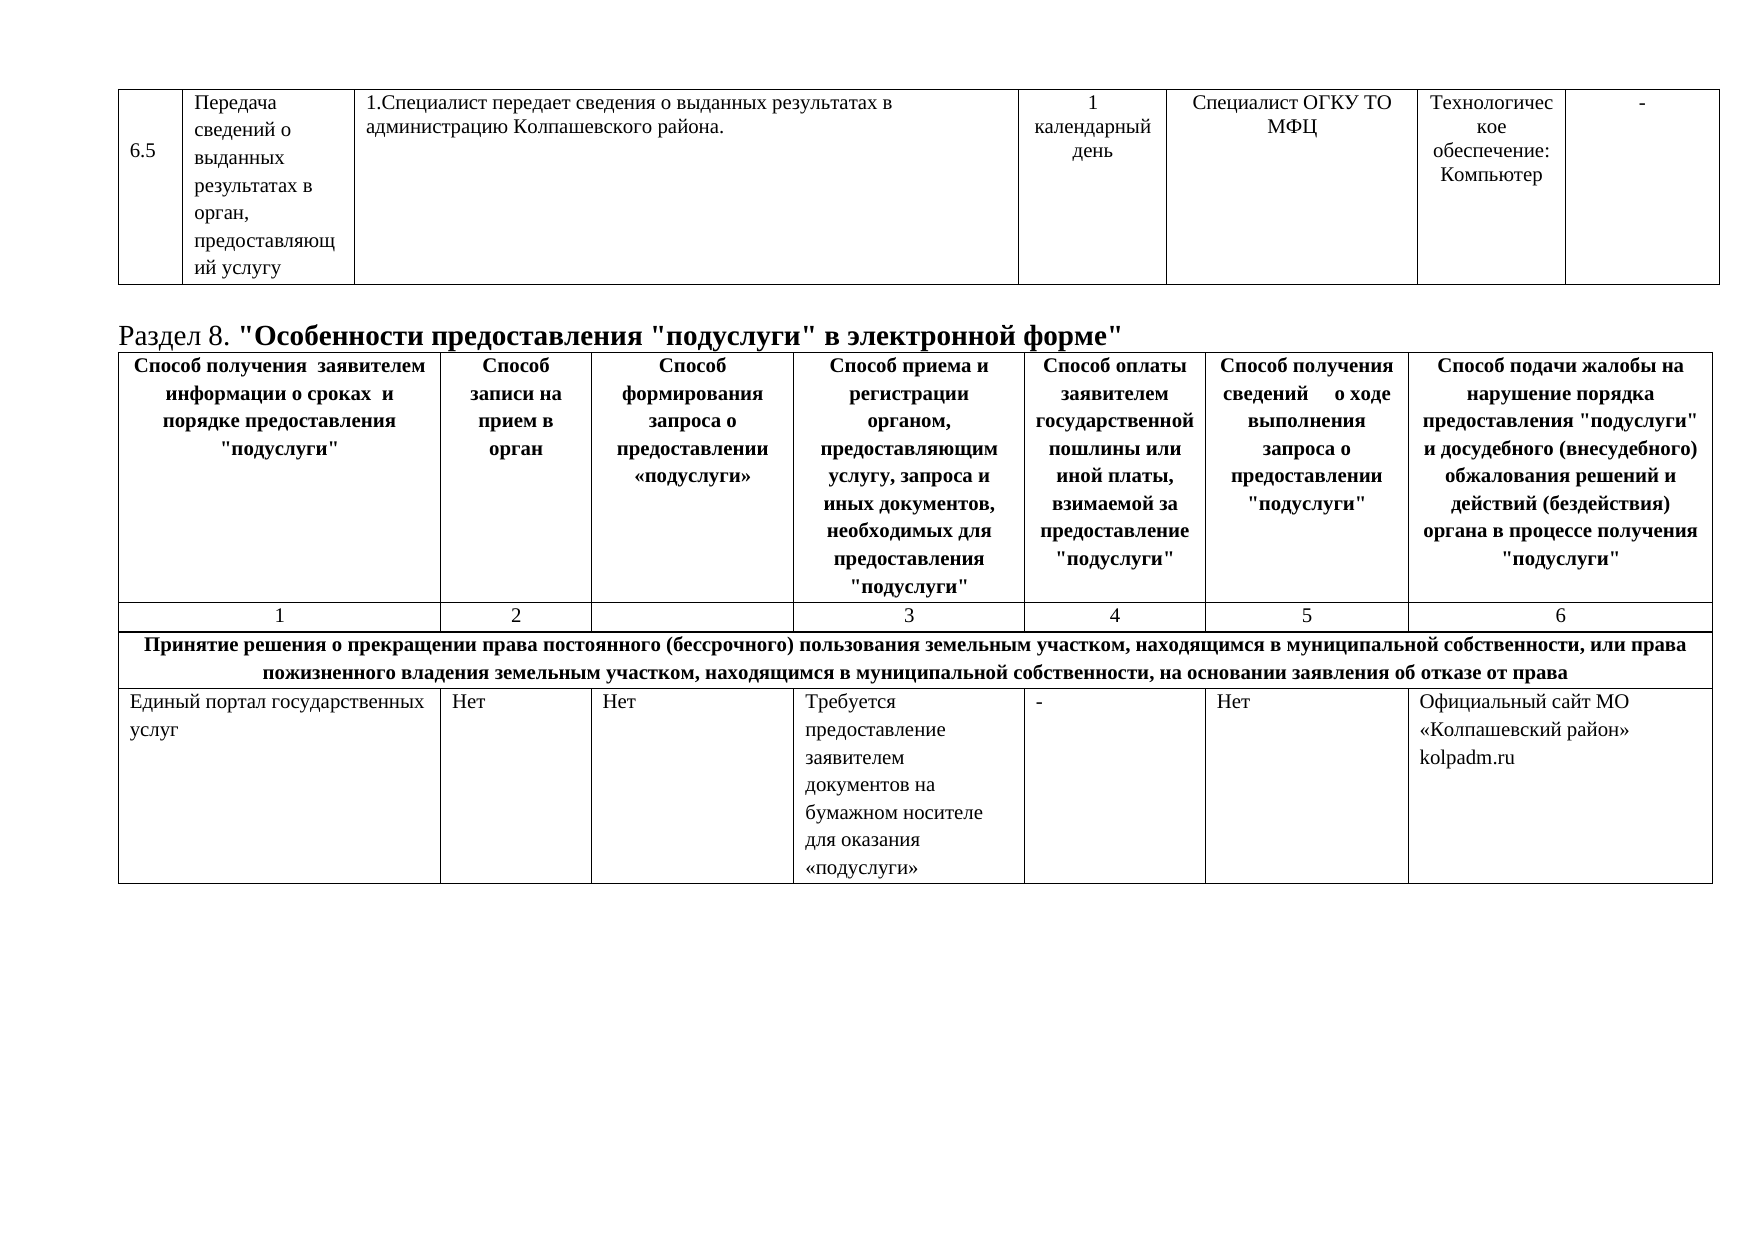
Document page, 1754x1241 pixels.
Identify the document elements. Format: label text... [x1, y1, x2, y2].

table_cell Единый портал государственных услуг [119, 689, 440, 883]
table_cell - [1025, 689, 1205, 883]
table_cell Нет [592, 689, 793, 883]
table_cell Нет [1206, 689, 1408, 883]
table_header Способ записи на прием в орган [441, 353, 591, 602]
table_cell [592, 603, 793, 631]
table_header Способ получения заявителем информации о сроках и порядке предоставления "подуслуги" [119, 353, 440, 602]
table_cell 1.Специалист передает сведения о выданных результатах в администрацию Колпашевского района. [355, 90, 1018, 284]
table_cell Передача сведений о выданных результатах в орган, предоставляющий услугу [183, 90, 354, 284]
table_header Способ подачи жалобы на нарушение порядка предоставления "подуслуги" и досудебного (внесудебного) обжалования решений и действий (бездействия) органа в процессе получения "подуслуги" [1409, 353, 1712, 602]
table_cell Нет [441, 689, 591, 883]
table_header Способ оплаты заявителем государственной пошлины или иной платы, взимаемой за предоставление "подуслуги" [1025, 353, 1205, 602]
table_cell 1 календарный день [1019, 90, 1166, 284]
table_cell Требуется предоставление заявителем документов на бумажном носителе для оказания «подуслуги» [794, 689, 1024, 883]
table_cell - [1566, 90, 1719, 284]
table_cell Специалист ОГКУ ТО МФЦ [1167, 90, 1417, 284]
table_cell 5 [1206, 603, 1408, 631]
table_cell 3 [794, 603, 1024, 631]
table_cell Принятие решения о прекращении права постоянного (бессрочного) пользования земельным участком, находящимся в муниципальной собственности, или права пожизненного владения земельным участком, находящимся в муниципальной собственности, на основании заявления об отказе от права [119, 633, 1712, 688]
table_header Способ получения сведений о ходе выполнения запроса о предоставлении "подуслуги" [1206, 353, 1408, 602]
table_cell 4 [1025, 603, 1205, 631]
table_cell 1 [119, 603, 440, 631]
table_header Способ формирования запроса о предоставлении «подуслуги» [592, 353, 793, 602]
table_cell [1418, 90, 1565, 284]
table_cell 6.5 [119, 90, 182, 284]
text Раздел 8. "Особенности предоставления "подуслуги" в электронной форме" [118, 318, 1636, 352]
table_cell 6 [1409, 603, 1712, 631]
table_cell Официальный сайт МО «Колпашевский район» kolpadm.ru [1409, 689, 1712, 883]
table_cell 2 [441, 603, 591, 631]
table_header Способ приема и регистрации органом, предоставляющим услугу, запроса и иных документов, необходимых для предоставления "подуслуги" [794, 353, 1024, 602]
